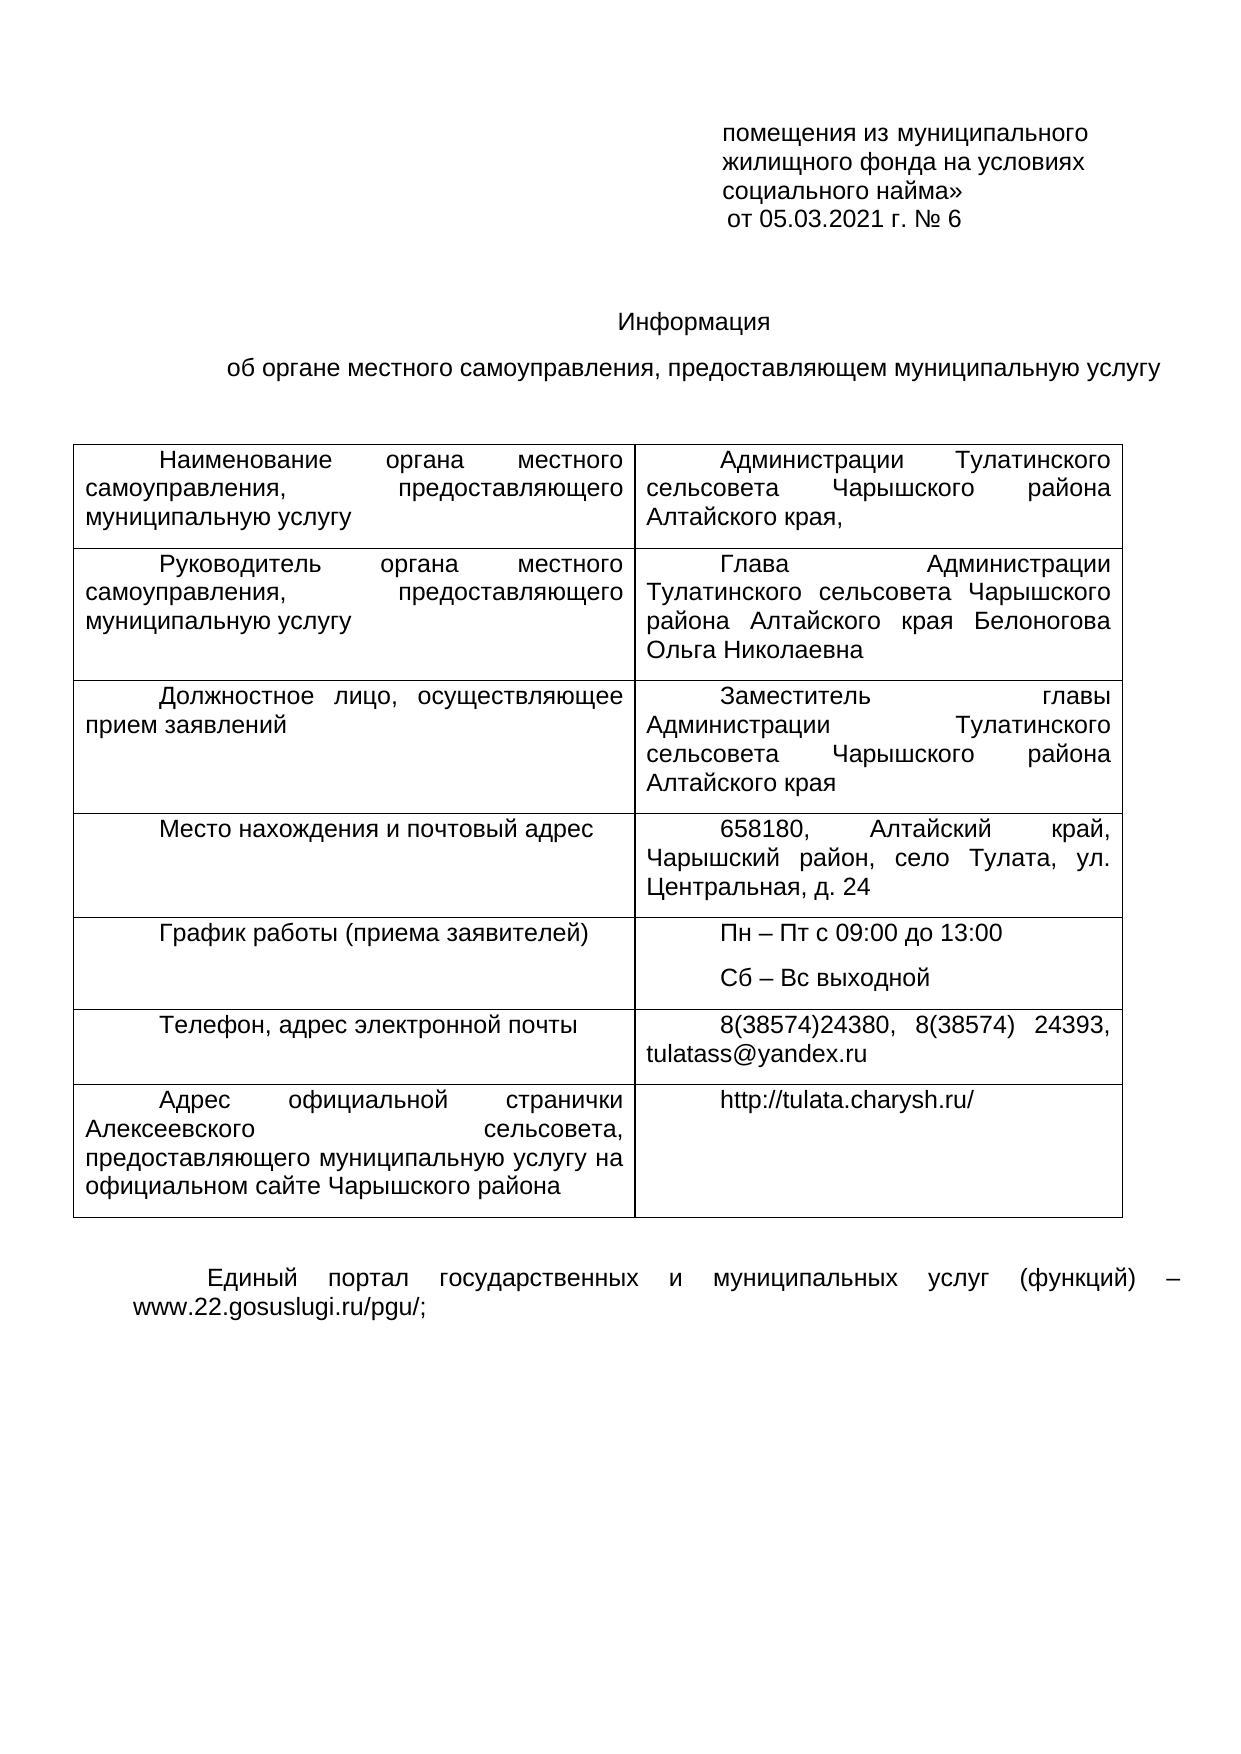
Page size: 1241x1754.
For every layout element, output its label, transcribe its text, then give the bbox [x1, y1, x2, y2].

text помещения из муниципального [133, 118, 1181, 147]
table_cell Место нахождения и почтовый адрес [74, 814, 634, 917]
table_header Администрации Тулатинского сельсовета Чарышского района Алтайского края, [636, 445, 1122, 547]
text жилищного фонда на условиях [133, 147, 1181, 176]
table_cell Должностное лицо, осуществляющее прием заявлений [74, 681, 634, 813]
text Информация [133, 307, 1181, 336]
table_cell http://tulata.charysh.ru/ [636, 1085, 1122, 1217]
table_cell Заместитель главы Администрации Тулатинского сельсовета Чарышского района Алтайского края [636, 681, 1122, 813]
table_cell Пн – Пт с 09:00 до 13:00 Сб – Вс выходной [636, 918, 1122, 1009]
text от 05.03.2021 г. № 6 [133, 204, 1181, 233]
table_cell Адрес официальной странички Алексеевского сельсовета, предоставляющего муниципальную услугу на официальном сайте Чарышского района [74, 1085, 634, 1217]
table_cell Руководитель органа местного самоуправления, предоставляющего муниципальную услугу [74, 549, 634, 680]
table_cell Глава Администрации Тулатинского сельсовета Чарышского района Алтайского края Белоногова Ольга Николаевна [636, 549, 1122, 680]
table_header Наименование органа местного самоуправления, предоставляющего муниципальную услугу [74, 445, 634, 547]
table_cell 8(38574)24380, 8(38574) 24393, tulatass@yandex.ru [636, 1010, 1122, 1084]
text об органе местного самоуправления, предоставляющем муниципальную услугу [133, 353, 1181, 381]
table_cell График работы (приема заявителей) [74, 918, 634, 1009]
table_cell Телефон, адрес электронной почты [74, 1010, 634, 1084]
table_cell 658180, Алтайский край, Чарышский район, село Тулата, ул. Центральная, д. 24 [636, 814, 1122, 917]
text Единый портал государственных и муниципальных услуг (функций) – www.22.gosuslugi.ru/pgu/; [133, 1263, 1181, 1321]
text социального найма» [133, 176, 1181, 204]
